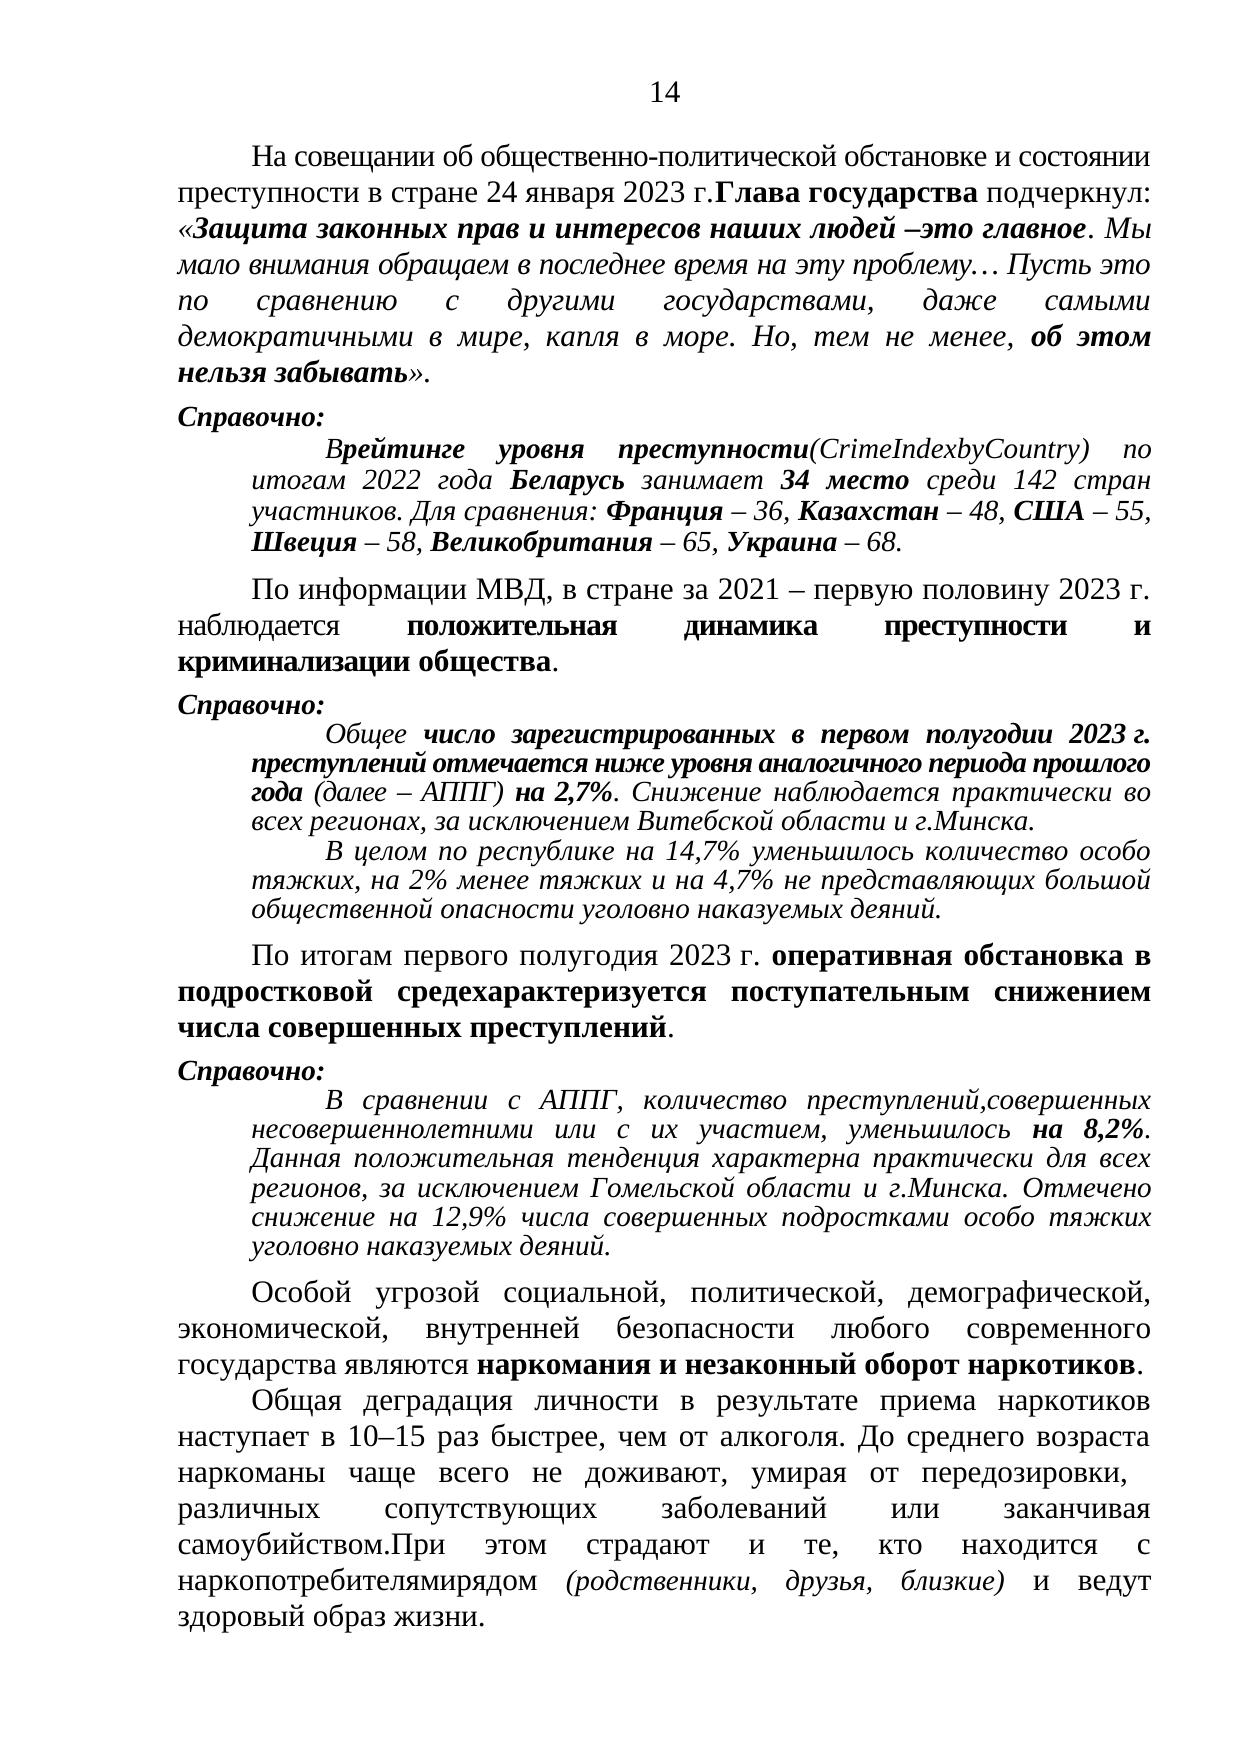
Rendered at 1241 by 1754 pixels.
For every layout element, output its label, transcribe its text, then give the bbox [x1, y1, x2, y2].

text Врейтинге уровня преступности(CrimeIndexbyCountry) по итогам 2022 года Беларусь занимает 34 место среди 142 стран участников. Для сравнения: Франция – 36, Казахстан – 48, США – 55, Швеция – 58, Великобритания – 65, Украина – 68. [251, 433, 1152, 558]
text По итогам первого полугодия 2023 г. оперативная обстановка в подростковой средехарактеризуется поступательным снижением числа совершенных преступлений. [177, 937, 1152, 1044]
text В целом по республике на 14,7% уменьшилось количество особо тяжких, на 2% менее тяжких и на 4,7% не представляющих большой общественной опасности уголовно наказуемых деяний. [251, 837, 1152, 924]
text На совещании об общественно-политической обстановке и состоянии преступности в стране 24 января 2023 г.Глава государства подчеркнул: «Защита законных прав и интересов наших людей –это главное. Мы мало внимания обращаем в последнее время на эту проблему… Пусть это по сравнению с другими государствами, даже самыми демократичными в мире, капля в море. Но, тем не менее, об этом нельзя забывать». [177, 138, 1152, 389]
text Справочно: [177, 691, 1152, 720]
text Общее число зарегистрированных в первом полугодии 2023 г. преступлений отмечается ниже уровня аналогичного периода прошлого года (далее – АППГ) на 2,7%. Снижение наблюдается практически во всех регионах, за исключением Витебской области и г.Минска. [251, 720, 1152, 837]
text Справочно: [177, 1057, 1152, 1086]
text По информации МВД, в стране за 2021 – первую половину 2023 г. наблюдается положительная динамика преступности и криминализации общества. [177, 571, 1152, 678]
text Общая деградация личности в результате приема наркотиков наступает в 10–15 раз быстрее, чем от алкоголя. До среднего возраста наркоманы чаще всего не доживают, умирая от передозировки, различных сопутствующих заболеваний или заканчивая самоубийством.При этом страдают и те, кто находится с наркопотребителямирядом (родственники, друзья, близкие) и ведут здоровый образ жизни. [177, 1381, 1152, 1633]
text Особой угрозой социальной, политической, демографической, экономической, внутренней безопасности любого современного государства являются наркомания и незаконный оборот наркотиков. [177, 1274, 1152, 1381]
text В сравнении с АППГ, количество преступлений,совершенных несовершеннолетними или с их участием, уменьшилось на 8,2%. Данная положительная тенденция характерна практически для всех регионов, за исключением Гомельской области и г.Минска. Отмечено снижение на 12,9% числа совершенных подростками особо тяжких уголовно наказуемых деяний. [251, 1086, 1152, 1261]
text Справочно: [177, 402, 1152, 433]
